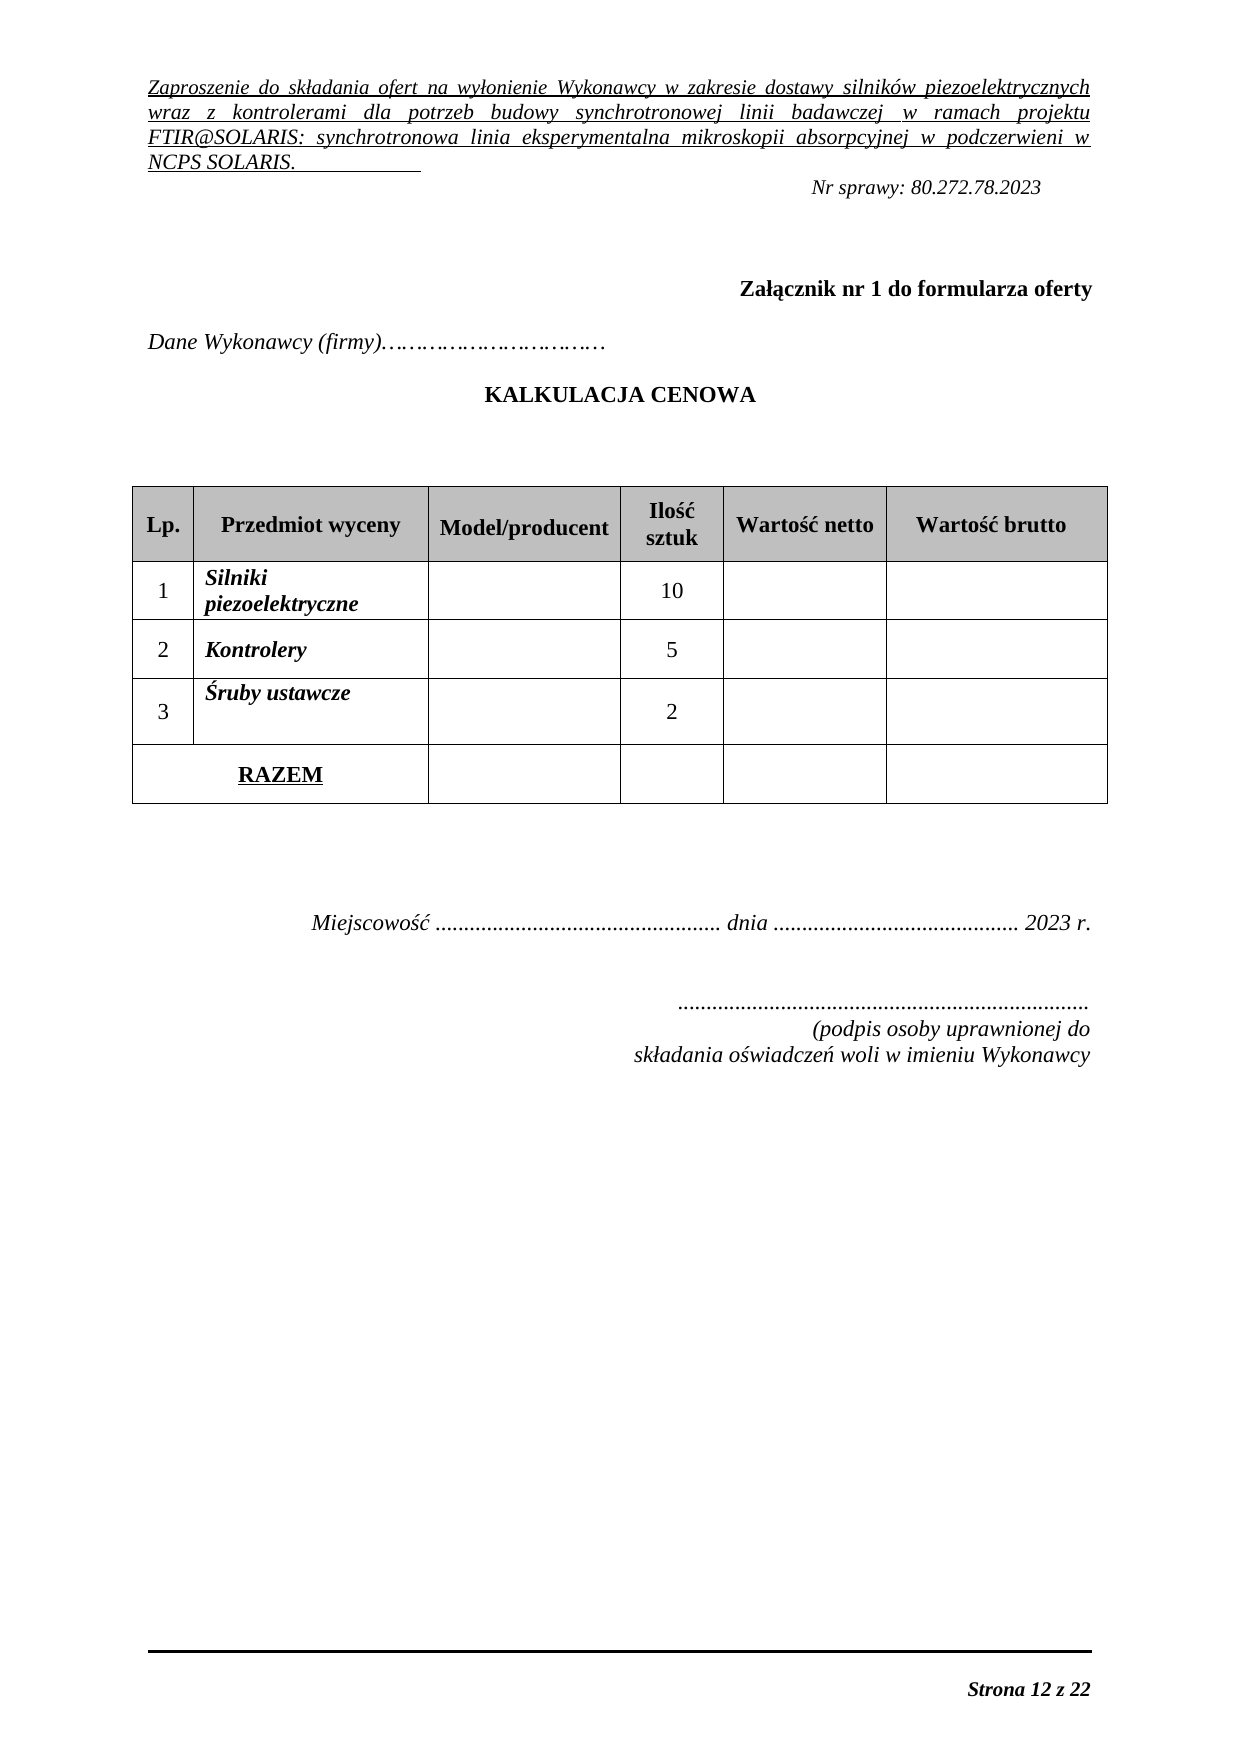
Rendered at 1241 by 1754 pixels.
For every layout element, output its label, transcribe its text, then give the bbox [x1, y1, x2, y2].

table_cell 10 [621, 562, 723, 619]
table_cell [621, 745, 723, 803]
table_header Przedmiot wyceny [194, 487, 428, 561]
table_cell [429, 562, 620, 619]
table_cell Kontrolery [194, 620, 428, 677]
table_cell [724, 620, 886, 677]
table_cell 1 [133, 562, 193, 619]
text Załącznik nr 1 do formularza oferty [204, 275, 1092, 302]
table_cell 3 [133, 679, 193, 744]
table_header Wartość netto [724, 487, 886, 561]
table_cell 2 [133, 620, 193, 677]
table_cell [887, 745, 1107, 803]
table_cell [429, 679, 620, 744]
text KALKULACJA CENOWA [148, 381, 1092, 407]
table_cell Śruby ustawcze [194, 679, 428, 744]
table_cell RAZEM [133, 745, 428, 803]
text Dane Wykonawcy (firmy)…………………………… [148, 328, 1092, 354]
table_header Ilość sztuk [621, 487, 723, 561]
text (podpis osoby uprawnionej do [590, 1015, 1092, 1041]
table_cell 2 [621, 679, 723, 744]
table_cell [887, 679, 1107, 744]
table_cell [724, 562, 886, 619]
text Miejscowość .................................................. dnia ........................................... 2023 r. [148, 909, 1092, 936]
table_cell [887, 562, 1107, 619]
table_header Model/producent [429, 487, 620, 561]
table_cell 5 [621, 620, 723, 677]
table_cell [724, 679, 886, 744]
table_cell Silniki piezoelektryczne [194, 562, 428, 619]
table_header Lp. [133, 487, 193, 561]
table_cell [724, 745, 886, 803]
text składania oświadczeń woli w imieniu Wykonawcy [516, 1041, 1092, 1067]
table_cell [429, 620, 620, 677]
table_header Wartość brutto [887, 487, 1107, 561]
table_cell [429, 745, 620, 803]
table_cell [887, 620, 1107, 677]
text ........................................................................ [148, 988, 1092, 1015]
